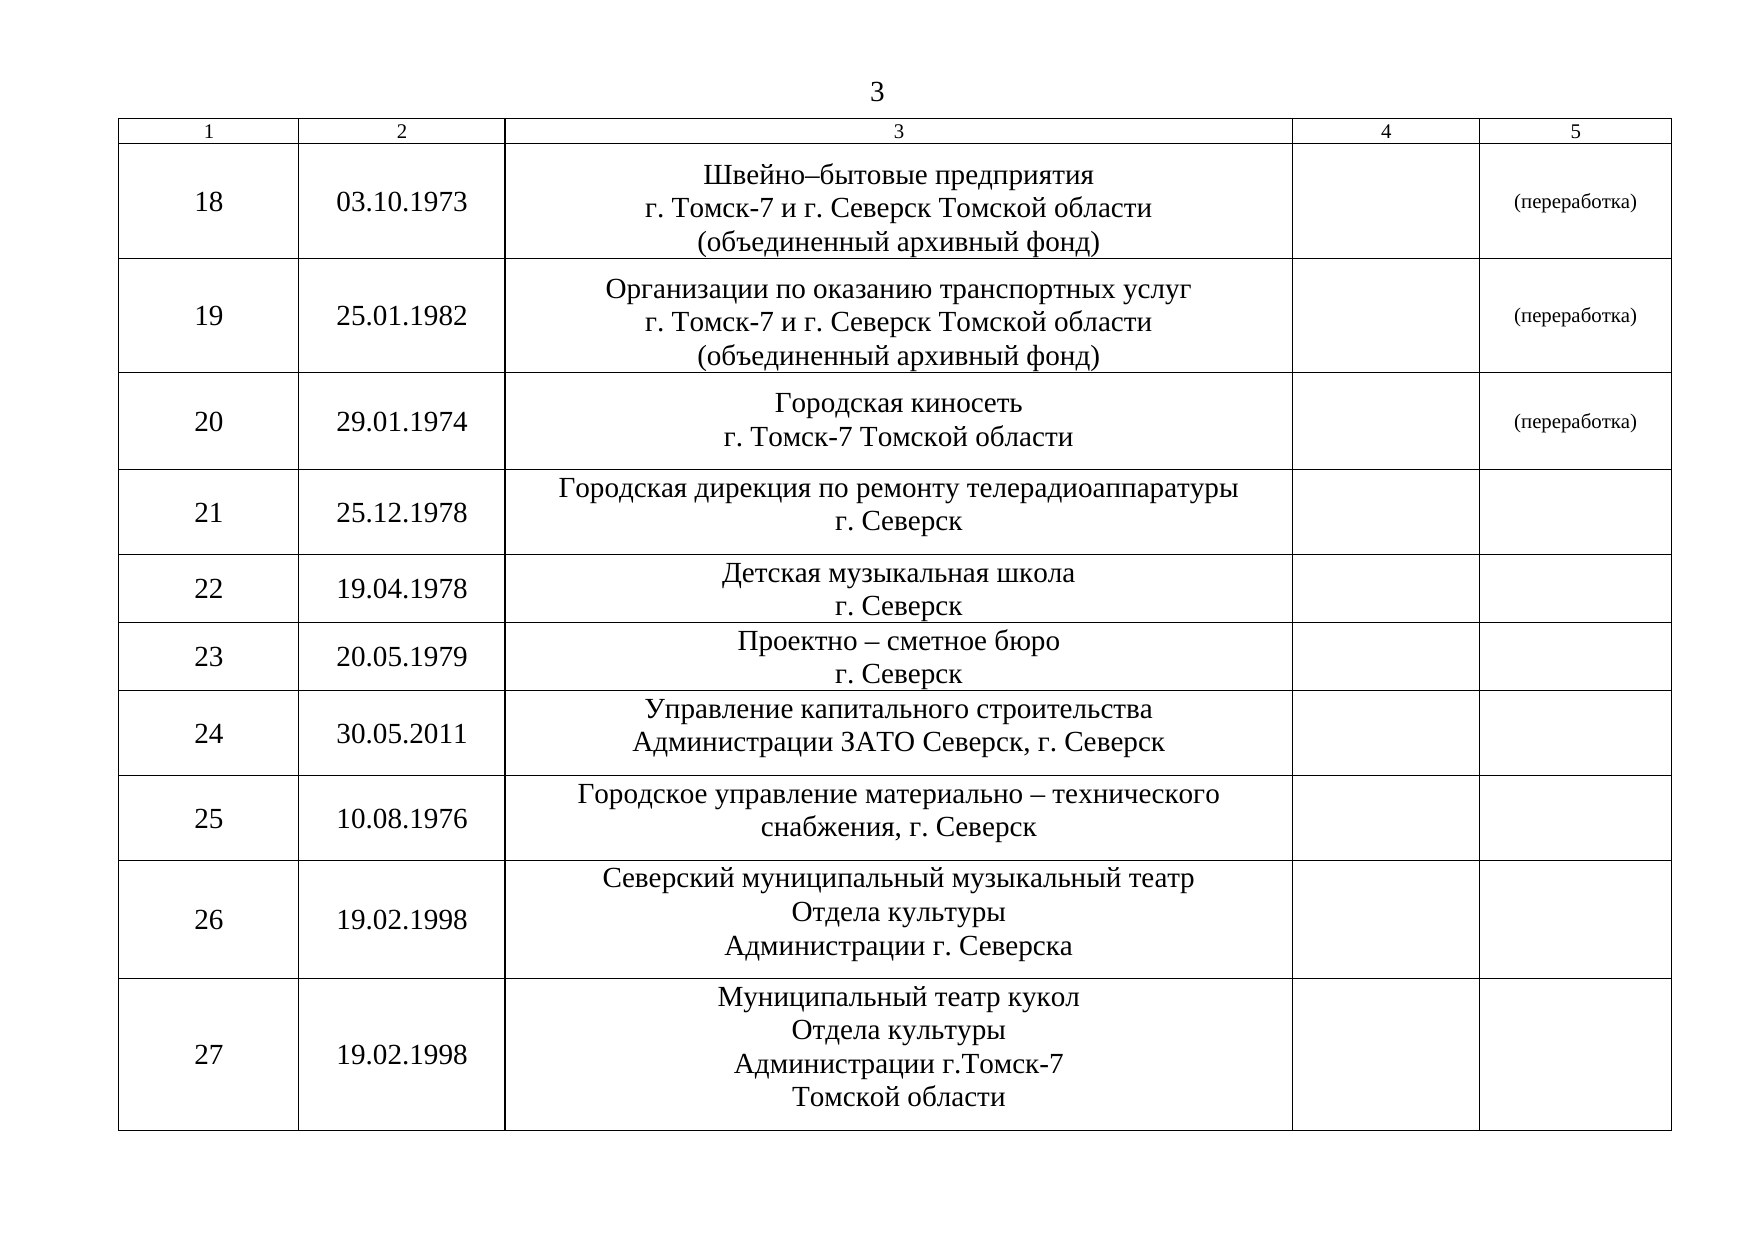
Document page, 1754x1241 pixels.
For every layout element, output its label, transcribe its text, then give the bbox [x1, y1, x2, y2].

table_cell [1293, 259, 1479, 372]
table_cell 4 [1293, 119, 1479, 143]
table_cell 03.10.1973 [299, 144, 504, 257]
table_cell [1480, 470, 1671, 554]
table_cell 19.02.1998 [299, 979, 504, 1130]
table_cell 22 [119, 555, 298, 622]
table_cell 19.02.1998 [299, 861, 504, 978]
table_cell [1293, 470, 1479, 554]
table_cell 23 [119, 623, 298, 690]
table_cell 25.01.1982 [299, 259, 504, 372]
table_cell Детская музыкальная школа г. Северск [506, 555, 1292, 622]
table_cell Швейно–бытовые предприятия г. Томск-7 и г. Северск Томской области (объединенный архивный фонд) [506, 144, 1292, 257]
table_cell [1480, 691, 1671, 775]
table_cell 21 [119, 470, 298, 554]
table_cell Городская дирекция по ремонту телерадиоаппаратуры г. Северск [506, 470, 1292, 554]
table_cell 20.05.1979 [299, 623, 504, 690]
table_cell [1480, 979, 1671, 1130]
table_cell 20 [119, 373, 298, 469]
table_cell 5 [1480, 119, 1671, 143]
table_cell Северский муниципальный музыкальный театр Отдела культуры Администрации г. Северска [506, 861, 1292, 978]
table_cell 18 [119, 144, 298, 257]
table_cell 29.01.1974 [299, 373, 504, 469]
table_cell [1293, 555, 1479, 622]
table_cell Муниципальный театр кукол Отдела культуры Администрации г.Томск-7 Томской области [506, 979, 1292, 1130]
table_cell [1293, 861, 1479, 978]
table_cell (переработка) [1480, 144, 1671, 257]
table_cell [1293, 776, 1479, 859]
table_cell [1293, 691, 1479, 775]
table_cell 24 [119, 691, 298, 775]
table_cell [1293, 623, 1479, 690]
table_cell Городское управление материально – технического снабжения, г. Северск [506, 776, 1292, 859]
table_cell [1480, 623, 1671, 690]
table_cell [1480, 776, 1671, 859]
table_cell 10.08.1976 [299, 776, 504, 859]
table_cell 27 [119, 979, 298, 1130]
table_cell Проектно – сметное бюро г. Северск [506, 623, 1292, 690]
table_cell 26 [119, 861, 298, 978]
table_cell [1480, 861, 1671, 978]
table_cell 19.04.1978 [299, 555, 504, 622]
table_cell 25 [119, 776, 298, 859]
table_cell 2 [299, 119, 504, 143]
table_cell (переработка) [1480, 259, 1671, 372]
table_cell Организации по оказанию транспортных услуг г. Томск-7 и г. Северск Томской области (объединенный архивный фонд) [506, 259, 1292, 372]
table_cell 19 [119, 259, 298, 372]
table_cell Городская киносеть г. Томск-7 Томской области [506, 373, 1292, 469]
table_cell 25.12.1978 [299, 470, 504, 554]
table_cell [1293, 144, 1479, 257]
table_cell [1293, 979, 1479, 1130]
table_cell 1 [119, 119, 298, 143]
table_cell [1480, 555, 1671, 622]
table_cell 3 [506, 119, 1292, 143]
table_cell (переработка) [1480, 373, 1671, 469]
table_cell Управление капитального строительства Администрации ЗАТО Северск, г. Северск [506, 691, 1292, 775]
table_cell 30.05.2011 [299, 691, 504, 775]
table_cell [1293, 373, 1479, 469]
